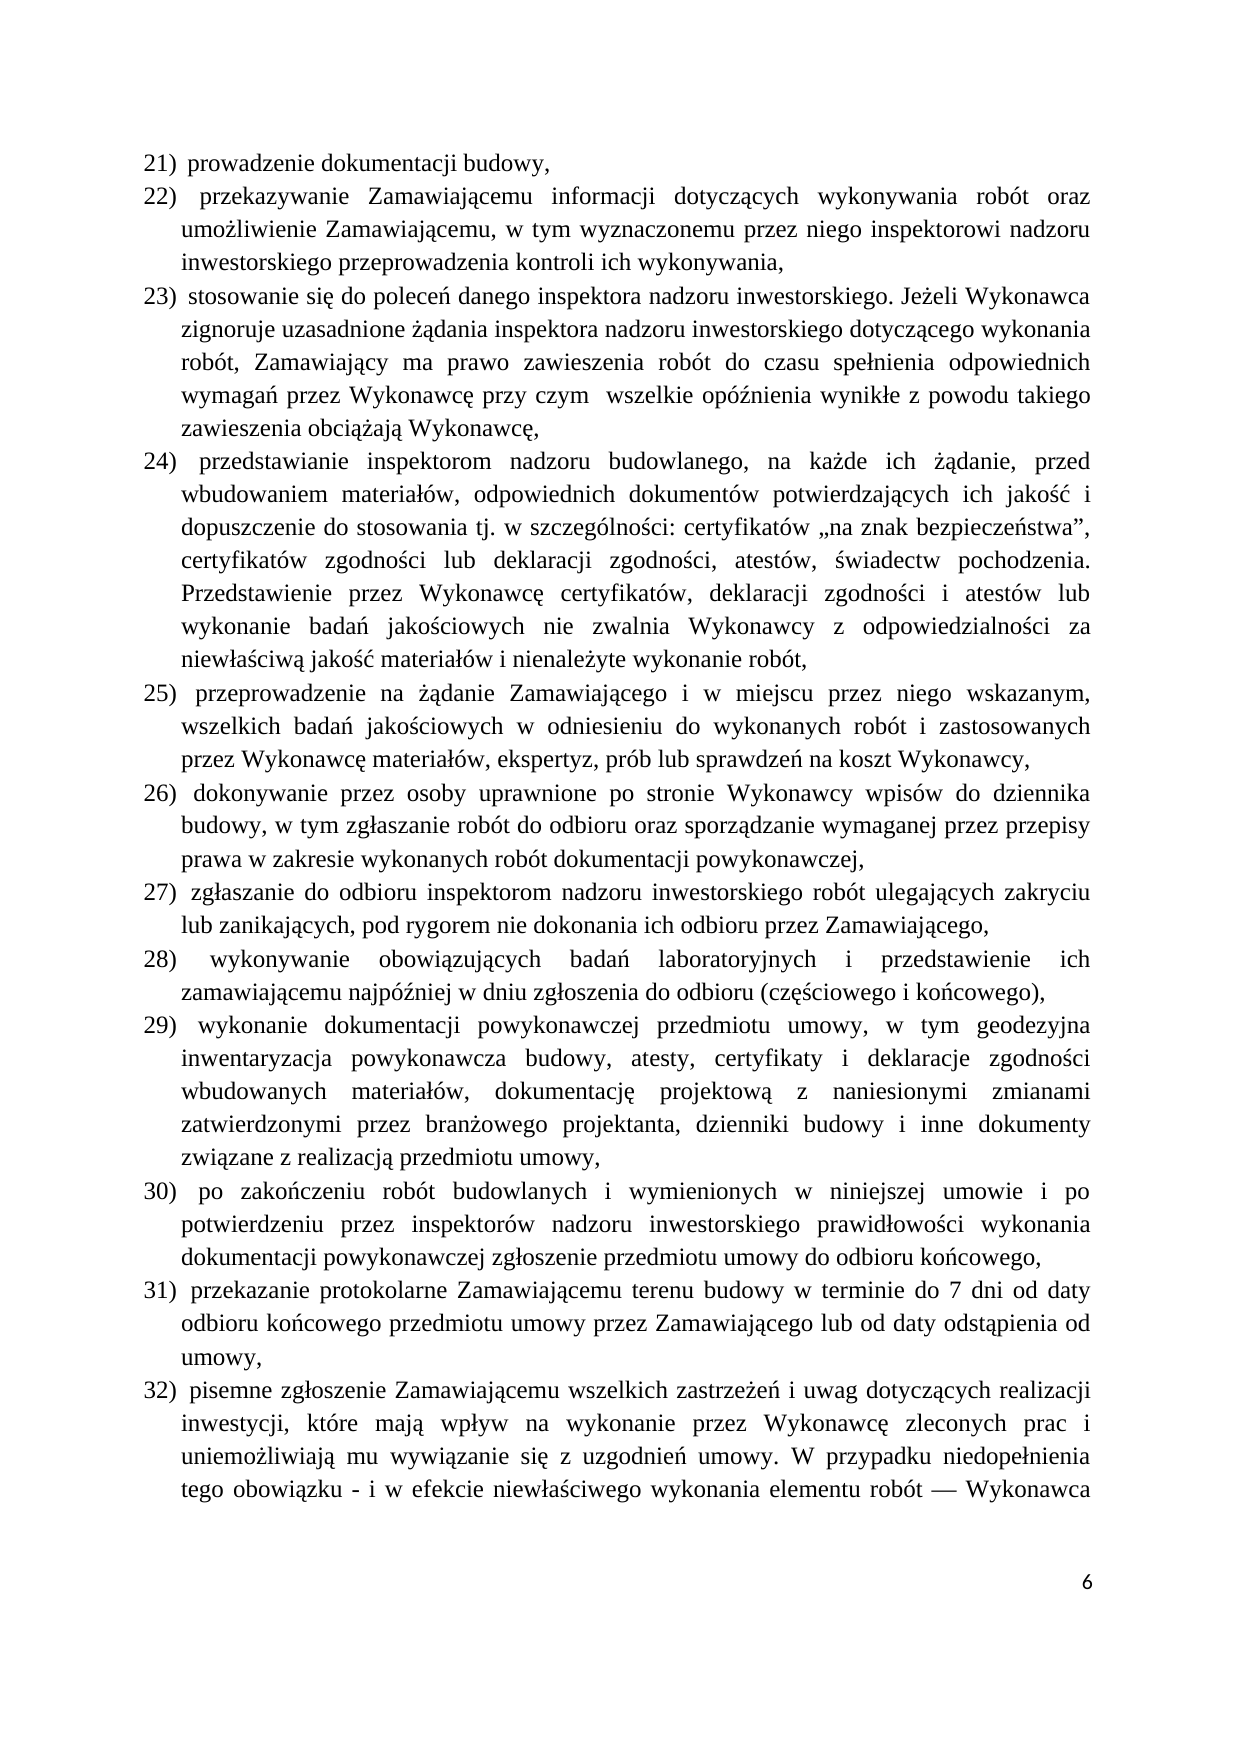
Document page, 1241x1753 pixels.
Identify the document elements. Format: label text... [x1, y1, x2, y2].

list wykonywanie obowiązujących badań laboratoryjnych i przedstawienie ich zamawiającemu najpóźniej w dniu zgłoszenia do odbioru (częściowego i końcowego), [143, 944, 1091, 1006]
list prowadzenie dokumentacji budowy, [143, 148, 1091, 176]
list przeprowadzenie na żądanie Zamawiającego i w miejscu przez niego wskazanym, wszelkich badań jakościowych w odniesieniu do wykonanych robót i zastosowanych przez Wykonawcę materiałów, ekspertyz, prób lub sprawdzeń na koszt Wykonawcy, [143, 678, 1091, 773]
list przedstawianie inspektorom nadzoru budowlanego, na każde ich żądanie, przed wbudowaniem materiałów, odpowiednich dokumentów potwierdzających ich jakość i dopuszczenie do stosowania tj. w szczególności: certyfikatów „na znak bezpieczeństwa”, certyfikatów zgodności lub deklaracji zgodności, atestów, świadectw pochodzenia. Przedstawienie przez Wykonawcę certyfikatów, deklaracji zgodności i atestów lub wykonanie badań jakościowych nie zwalnia Wykonawcy z odpowiedzialności za niewłaściwą jakość materiałów i nienależyte wykonanie robót, [143, 446, 1091, 673]
list stosowanie się do poleceń danego inspektora nadzoru inwestorskiego. Jeżeli Wykonawca zignoruje uzasadnione żądania inspektora nadzoru inwestorskiego dotyczącego wykonania robót, Zamawiający ma prawo zawieszenia robót do czasu spełnienia odpowiednich wymagań przez Wykonawcę przy czym wszelkie opóźnienia wynikłe z powodu takiego zawieszenia obciążają Wykonawcę, [143, 281, 1091, 442]
list zgłaszanie do odbioru inspektorom nadzoru inwestorskiego robót ulegających zakryciu lub zanikających, pod rygorem nie dokonania ich odbioru przez Zamawiającego, [143, 877, 1091, 939]
list po zakończeniu robót budowlanych i wymienionych w niniejszej umowie i po potwierdzeniu przez inspektorów nadzoru inwestorskiego prawidłowości wykonania dokumentacji powykonawczej zgłoszenie przedmiotu umowy do odbioru końcowego, [143, 1176, 1091, 1271]
list przekazanie protokolarne Zamawiającemu terenu budowy w terminie do 7 dni od daty odbioru końcowego przedmiotu umowy przez Zamawiającego lub od daty odstąpienia od umowy, [143, 1276, 1091, 1370]
list dokonywanie przez osoby uprawnione po stronie Wykonawcy wpisów do dziennika budowy, w tym zgłaszanie robót do odbioru oraz sporządzanie wymaganej przez przepisy prawa w zakresie wykonanych robót dokumentacji powykonawczej, [143, 778, 1091, 872]
list wykonanie dokumentacji powykonawczej przedmiotu umowy, w tym geodezyjna inwentaryzacja powykonawcza budowy, atesty, certyfikaty i deklaracje zgodności wbudowanych materiałów, dokumentację projektową z naniesionymi zmianami zatwierdzonymi przez branżowego projektanta, dzienniki budowy i inne dokumenty związane z realizacją przedmiotu umowy, [143, 1010, 1091, 1171]
list przekazywanie Zamawiającemu informacji dotyczących wykonywania robót oraz umożliwienie Zamawiającemu, w tym wyznaczonemu przez niego inspektorowi nadzoru inwestorskiego przeprowadzenia kontroli ich wykonywania, [143, 181, 1091, 276]
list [143, 1375, 1091, 1503]
